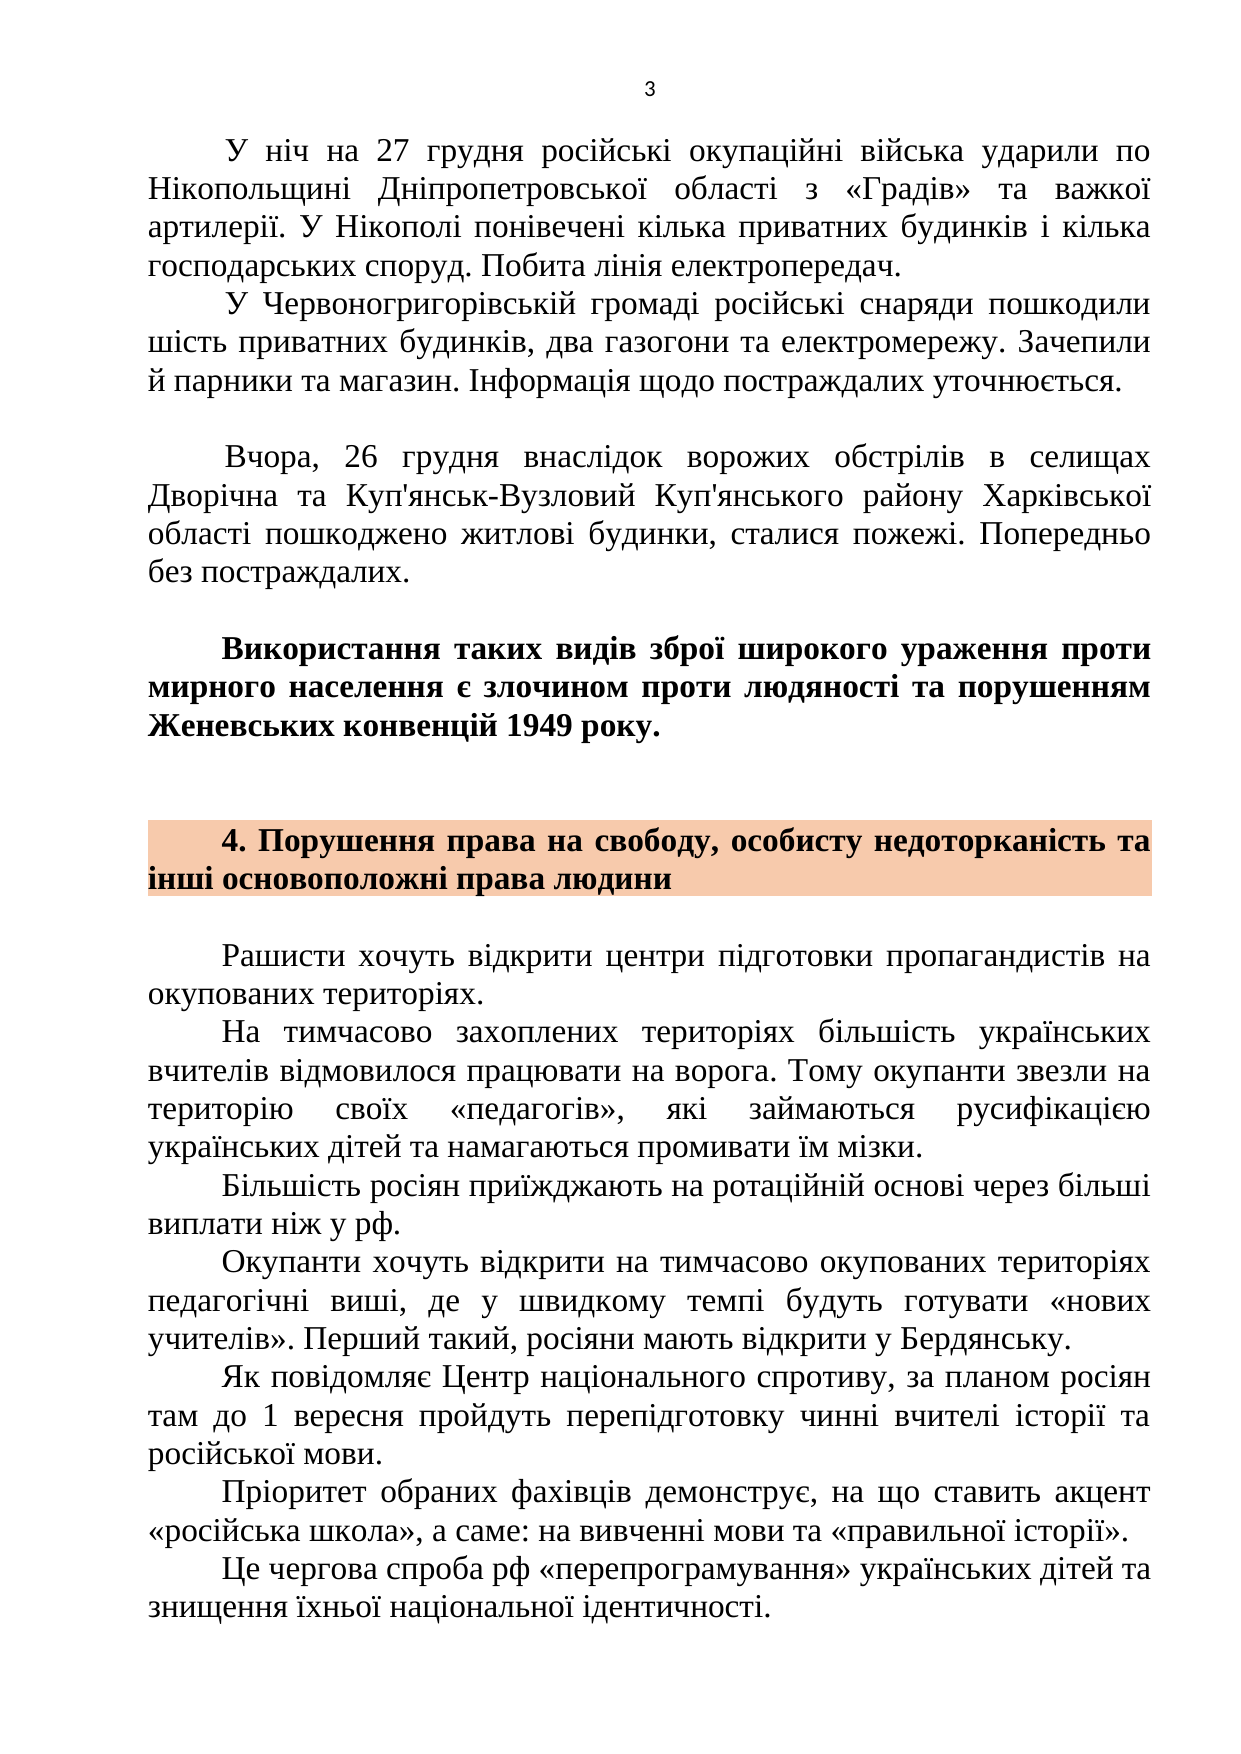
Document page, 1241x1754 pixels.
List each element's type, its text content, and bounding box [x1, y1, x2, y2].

text На тимчасово захоплених територіях більшість українських вчителів відмовилося працювати на ворога. Тому окупанти звезли на територію своїх «педагогів», які займаються русифікацією українських дітей та намагаються промивати їм мізки. [148, 1011, 1152, 1165]
text Рашисти хочуть відкрити центри підготовки пропагандистів на окупованих територіях. [148, 935, 1152, 1011]
text Пріоритет обраних фахівців демонструє, на що ставить акцент «російська школа», а саме: на вивченні мови та «правильної історії». [148, 1471, 1152, 1548]
text Це чергова спроба рф «перепрограмування» українських дітей та знищення їхньої національної ідентичності. [148, 1548, 1152, 1625]
text Вчора, 26 грудня внаслідок ворожих обстрілів в селищах Дворічна та Куп'янськ-Вузловий Куп'янського району Харківської області пошкоджено житлові будинки, сталися пожежі. Попередньо без постраждалих. [148, 436, 1152, 590]
text У ніч на 27 грудня російські окупаційні війська ударили по Нікопольщині Дніпропетровської області з «Градів» та важкої артилерії. У Нікополі понівечені кілька приватних будинків і кілька господарських споруд. Побита лінія електропередач. [148, 130, 1152, 283]
text Окупанти хочуть відкрити на тимчасово окупованих територіях педагогічні виші, де у швидкому темпі будуть готувати «нових учителів». Перший такий, росіяни мають відкрити у Бердянську. [148, 1241, 1152, 1356]
text У Червоногригорівській громаді російські снаряди пошкодили шість приватних будинків, два газогони та електромережу. Зачепили й парники та магазин. Інформація щодо постраждалих уточнюється. [148, 283, 1152, 398]
text 4. Порушення права на свободу, особисту недоторканість та інші основоположні права людини [148, 820, 1152, 896]
text Як повідомляє Центр національного спротиву, за планом росіян там до 1 вересня пройдуть перепідготовку чинні вчителі історії та російської мови. [148, 1356, 1152, 1471]
text Більшість росіян приїжджають на ротаційній основі через більші виплати ніж у рф. [148, 1165, 1152, 1241]
text Використання таких видів зброї широкого ураження проти мирного населення є злочином проти людяності та порушенням Женевських конвенцій 1949 року. [148, 628, 1152, 743]
